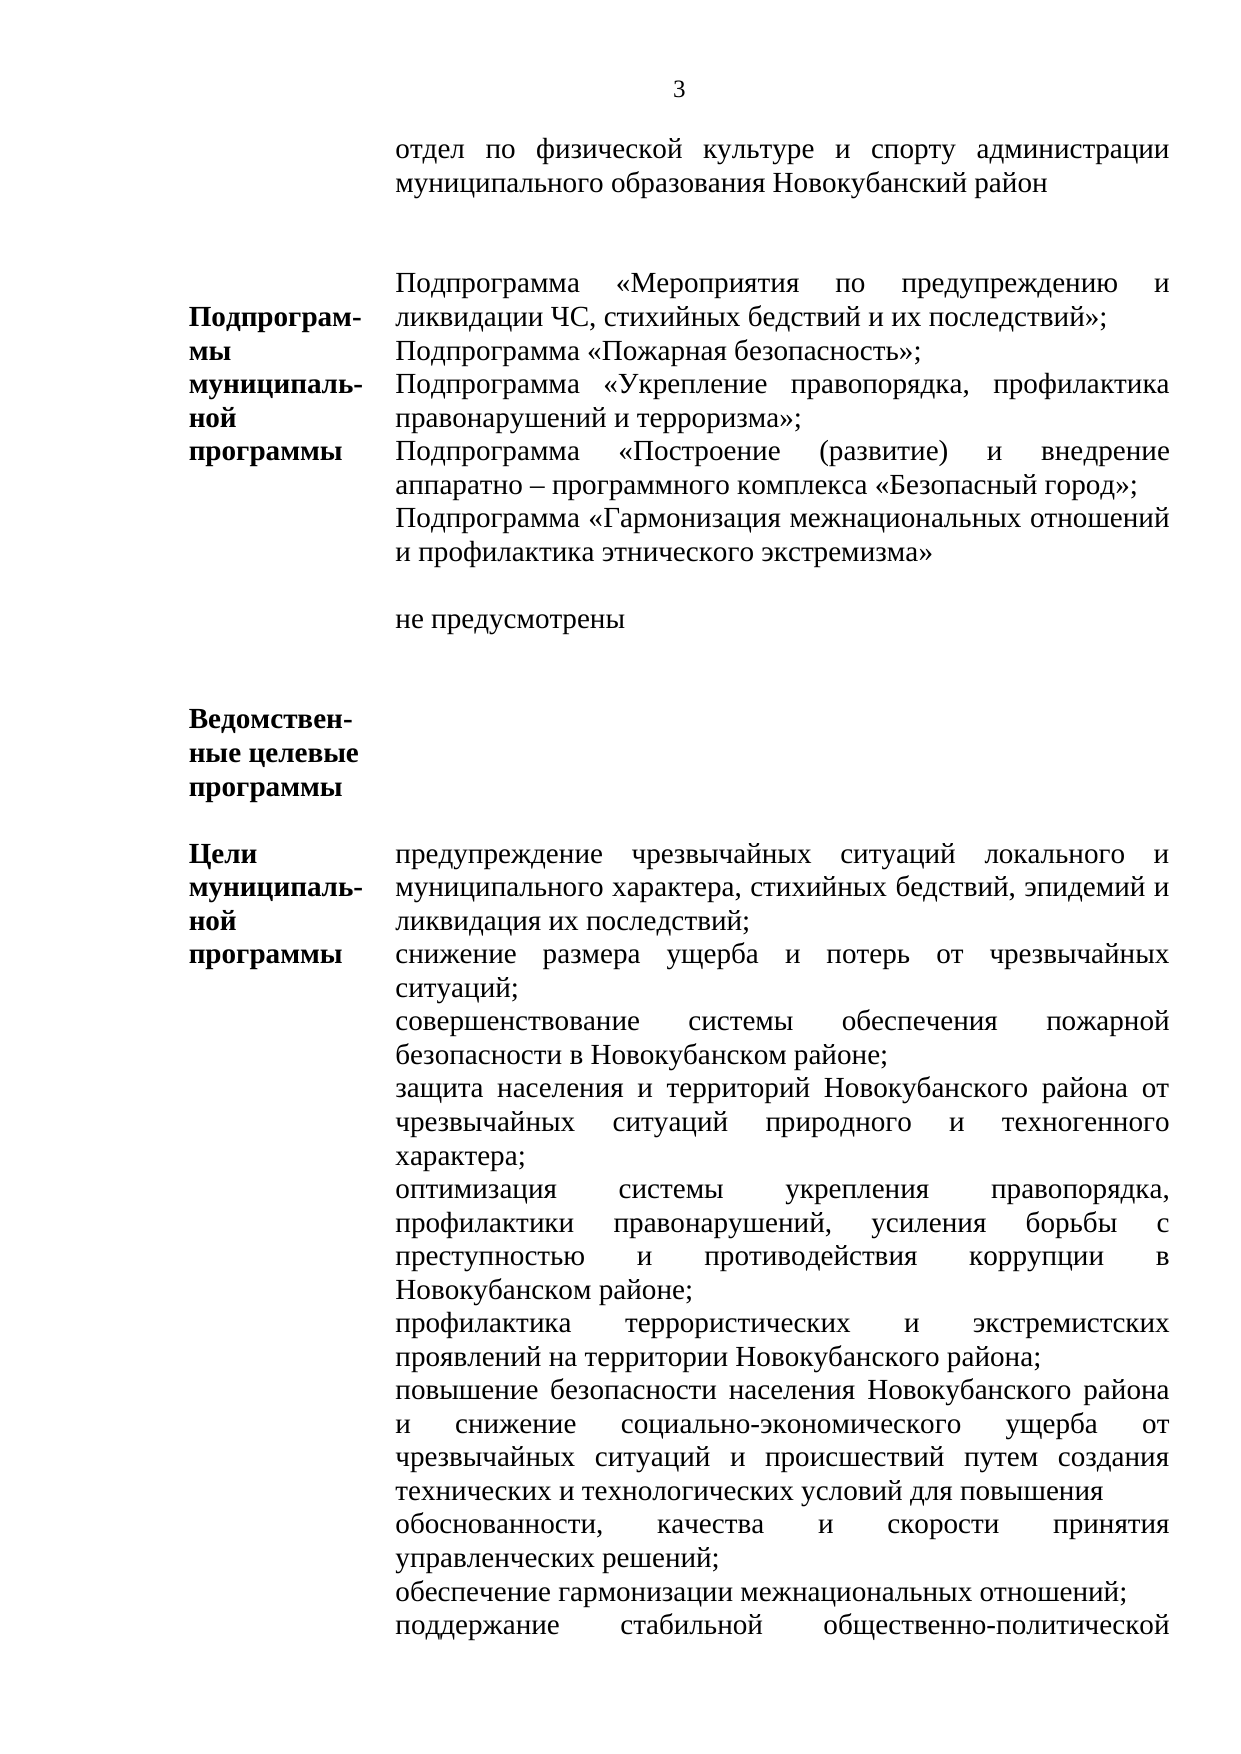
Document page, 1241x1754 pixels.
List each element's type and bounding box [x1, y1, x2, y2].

table_cell [384, 131, 1181, 836]
table_cell [177, 131, 384, 836]
table_cell [177, 836, 384, 1641]
table_cell [384, 836, 1181, 1641]
